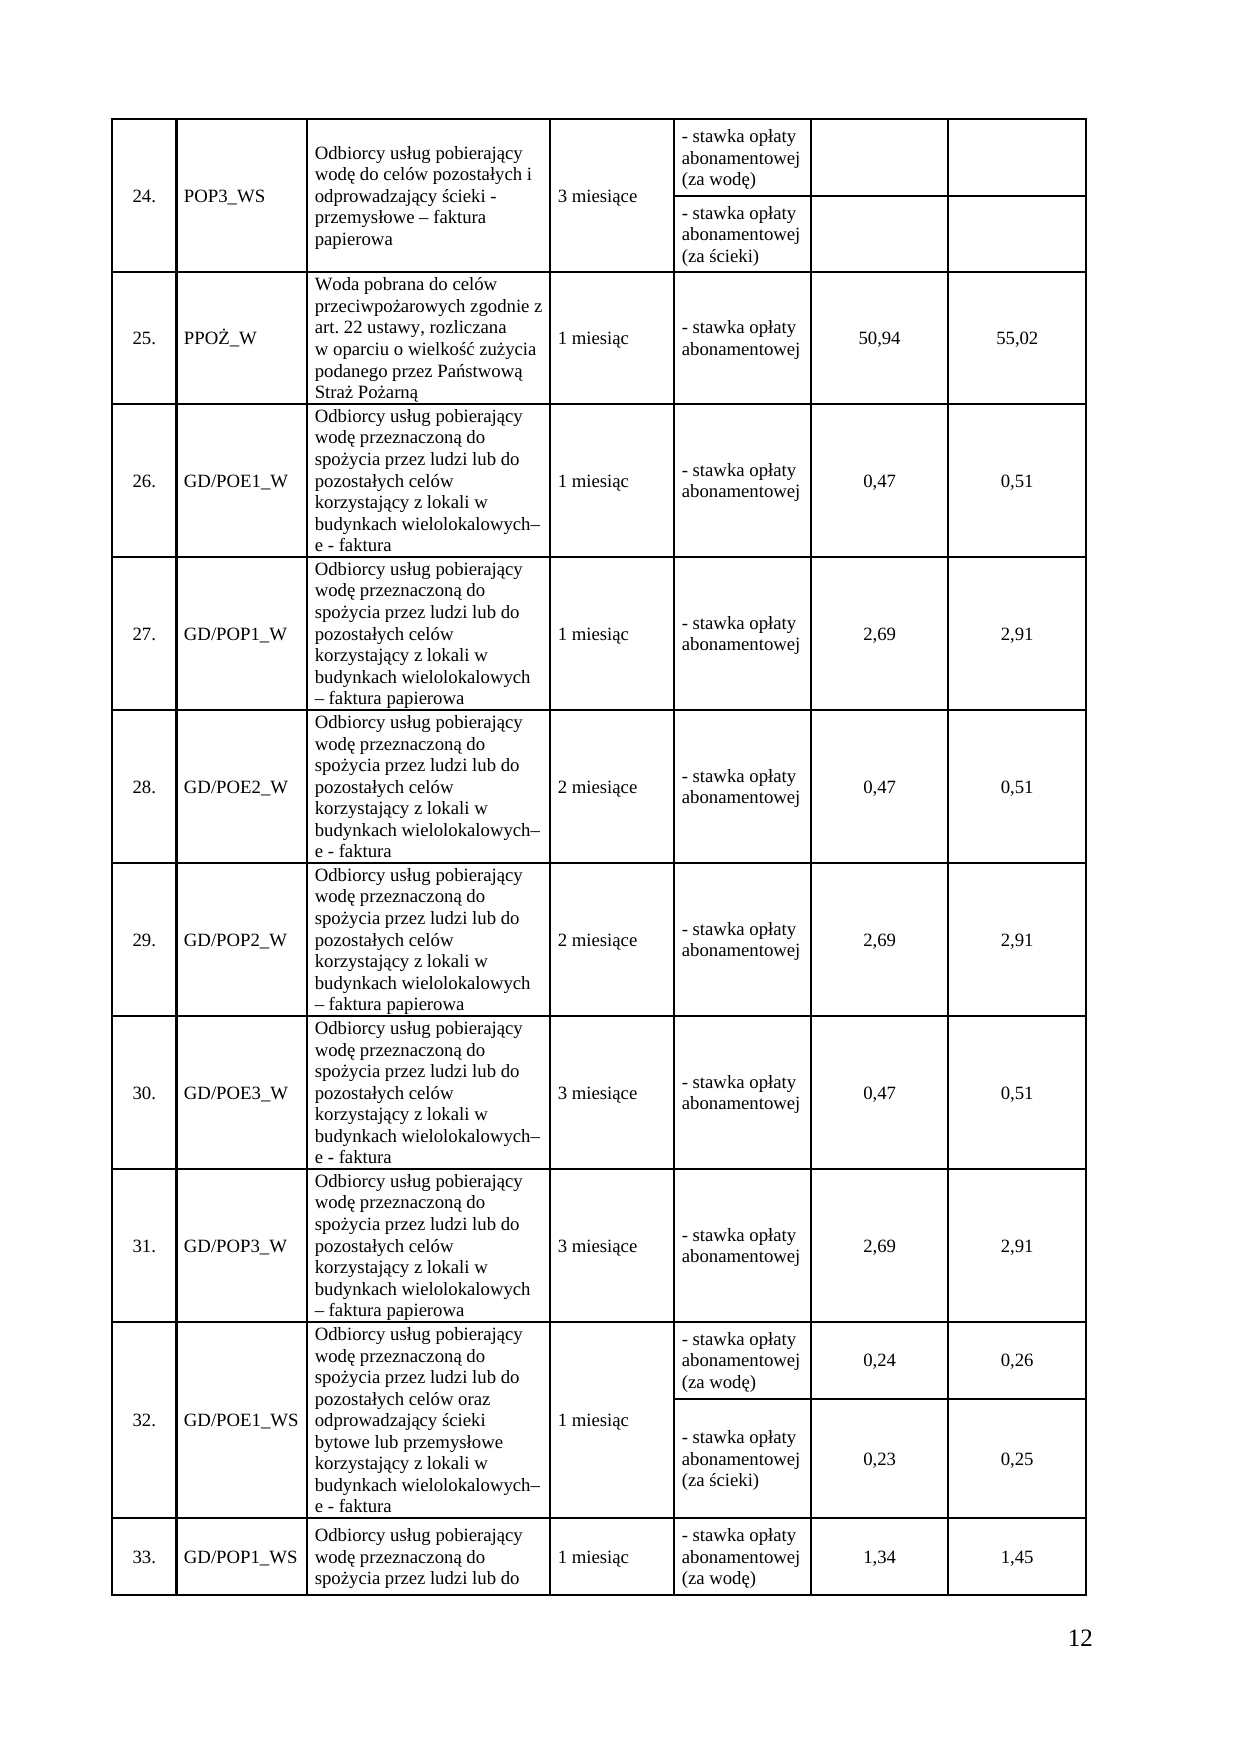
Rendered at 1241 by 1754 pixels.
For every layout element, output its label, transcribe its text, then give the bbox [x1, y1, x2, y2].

table_cell 2 miesiące [551, 864, 673, 1015]
table_cell 1 miesiąc [551, 1519, 673, 1593]
table_cell GD/POP1_WS [178, 1519, 306, 1593]
table_cell 27. [113, 558, 175, 709]
table_cell GD/POE1_WS [178, 1323, 306, 1517]
table_cell [812, 197, 947, 271]
table_cell 1 miesiąc [551, 405, 673, 556]
table_cell 0,47 [812, 405, 947, 556]
table_cell 0,51 [949, 711, 1085, 862]
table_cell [308, 1519, 549, 1593]
table_cell - stawka opłaty abonamentowej [675, 1170, 810, 1321]
table_cell GD/POE3_W [178, 1017, 306, 1168]
table_cell 0,51 [949, 1017, 1085, 1168]
table_cell 0,47 [812, 711, 947, 862]
table_cell Odbiorcy usług pobierający wodę przeznaczoną do spożycia przez ludzi lub do pozostałych celów korzystający z lokali w budynkach wielolokalowych– e - faktura [308, 405, 549, 556]
table_cell 1 miesiąc [551, 558, 673, 709]
table_cell 29. [113, 864, 175, 1015]
table_cell 24. [113, 120, 175, 271]
table_cell GD/POP1_W [178, 558, 306, 709]
table_cell Odbiorcy usług pobierający wodę przeznaczoną do spożycia przez ludzi lub do pozostałych celów korzystający z lokali w budynkach wielolokalowych – faktura papierowa [308, 1170, 549, 1321]
table_cell 2 miesiące [551, 711, 673, 862]
table_cell 0,47 [812, 1017, 947, 1168]
table_cell Odbiorcy usług pobierający wodę przeznaczoną do spożycia przez ludzi lub do pozostałych celów korzystający z lokali w budynkach wielolokalowych– e - faktura [308, 711, 549, 862]
table_cell 32. [113, 1323, 175, 1517]
table_cell 30. [113, 1017, 175, 1168]
table_cell 2,91 [949, 1170, 1085, 1321]
table_cell 0,26 [949, 1323, 1085, 1397]
table_cell 26. [113, 405, 175, 556]
table_cell - stawka opłaty abonamentowej (za wodę) [675, 120, 810, 195]
table_cell - stawka opłaty abonamentowej (za ścieki) [675, 1400, 810, 1517]
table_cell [675, 197, 810, 271]
table_cell PPOŻ_W [178, 273, 306, 403]
table_cell 2,91 [949, 558, 1085, 709]
table_cell 31. [113, 1170, 175, 1321]
table_cell 0,24 [812, 1323, 947, 1397]
table_cell - stawka opłaty abonamentowej [675, 711, 810, 862]
table_cell - stawka opłaty abonamentowej (za wodę) [675, 1323, 810, 1397]
table_cell Woda pobrana do celów przeciwpożarowych zgodnie z art. 22 ustawy, rozliczana w oparciu o wielkość zużycia podanego przez Państwową Straż Pożarną [308, 273, 549, 403]
table_cell 25. [113, 273, 175, 403]
table_cell [949, 120, 1085, 195]
table_cell 3 miesiące [551, 1170, 673, 1321]
table_cell 1,45 [949, 1519, 1085, 1593]
table_cell 55,02 [949, 273, 1085, 403]
table_cell 2,69 [812, 864, 947, 1015]
table_cell - stawka opłaty abonamentowej [675, 558, 810, 709]
table_cell 1,34 [812, 1519, 947, 1593]
table_cell GD/POP2_W [178, 864, 306, 1015]
table_cell 28. [113, 711, 175, 862]
table_cell GD/POE2_W [178, 711, 306, 862]
table_cell 33. [113, 1519, 175, 1593]
table_cell - stawka opłaty abonamentowej [675, 405, 810, 556]
table_cell Odbiorcy usług pobierający wodę przeznaczoną do spożycia przez ludzi lub do pozostałych celów korzystający z lokali w budynkach wielolokalowych – faktura papierowa [308, 864, 549, 1015]
table_cell GD/POE1_W [178, 405, 306, 556]
table_cell POP3_WS [178, 120, 306, 271]
table_cell - stawka opłaty abonamentowej [675, 864, 810, 1015]
table_cell [812, 120, 947, 195]
table_cell 0,51 [949, 405, 1085, 556]
table_cell 0,23 [812, 1400, 947, 1517]
table_cell 0,25 [949, 1400, 1085, 1517]
table_cell 2,69 [812, 558, 947, 709]
table_cell Odbiorcy usług pobierający wodę do celów pozostałych i odprowadzający ścieki - przemysłowe – faktura papierowa [308, 120, 549, 271]
table_cell Odbiorcy usług pobierający wodę przeznaczoną do spożycia przez ludzi lub do pozostałych celów korzystający z lokali w budynkach wielolokalowych – faktura papierowa [308, 558, 549, 709]
table_cell Odbiorcy usług pobierający wodę przeznaczoną do spożycia przez ludzi lub do pozostałych celów korzystający z lokali w budynkach wielolokalowych– e - faktura [308, 1017, 549, 1168]
table_cell [949, 197, 1085, 271]
table_cell 1 miesiąc [551, 1323, 673, 1517]
table_cell 2,69 [812, 1170, 947, 1321]
table_cell 2,91 [949, 864, 1085, 1015]
table_cell 50,94 [812, 273, 947, 403]
table_cell 3 miesiące [551, 120, 673, 271]
table_cell GD/POP3_W [178, 1170, 306, 1321]
table_cell - stawka opłaty abonamentowej (za wodę) [675, 1519, 810, 1593]
table_cell 1 miesiąc [551, 273, 673, 403]
table_cell 3 miesiące [551, 1017, 673, 1168]
table_cell - stawka opłaty abonamentowej [675, 1017, 810, 1168]
table_cell - stawka opłaty abonamentowej [675, 273, 810, 403]
